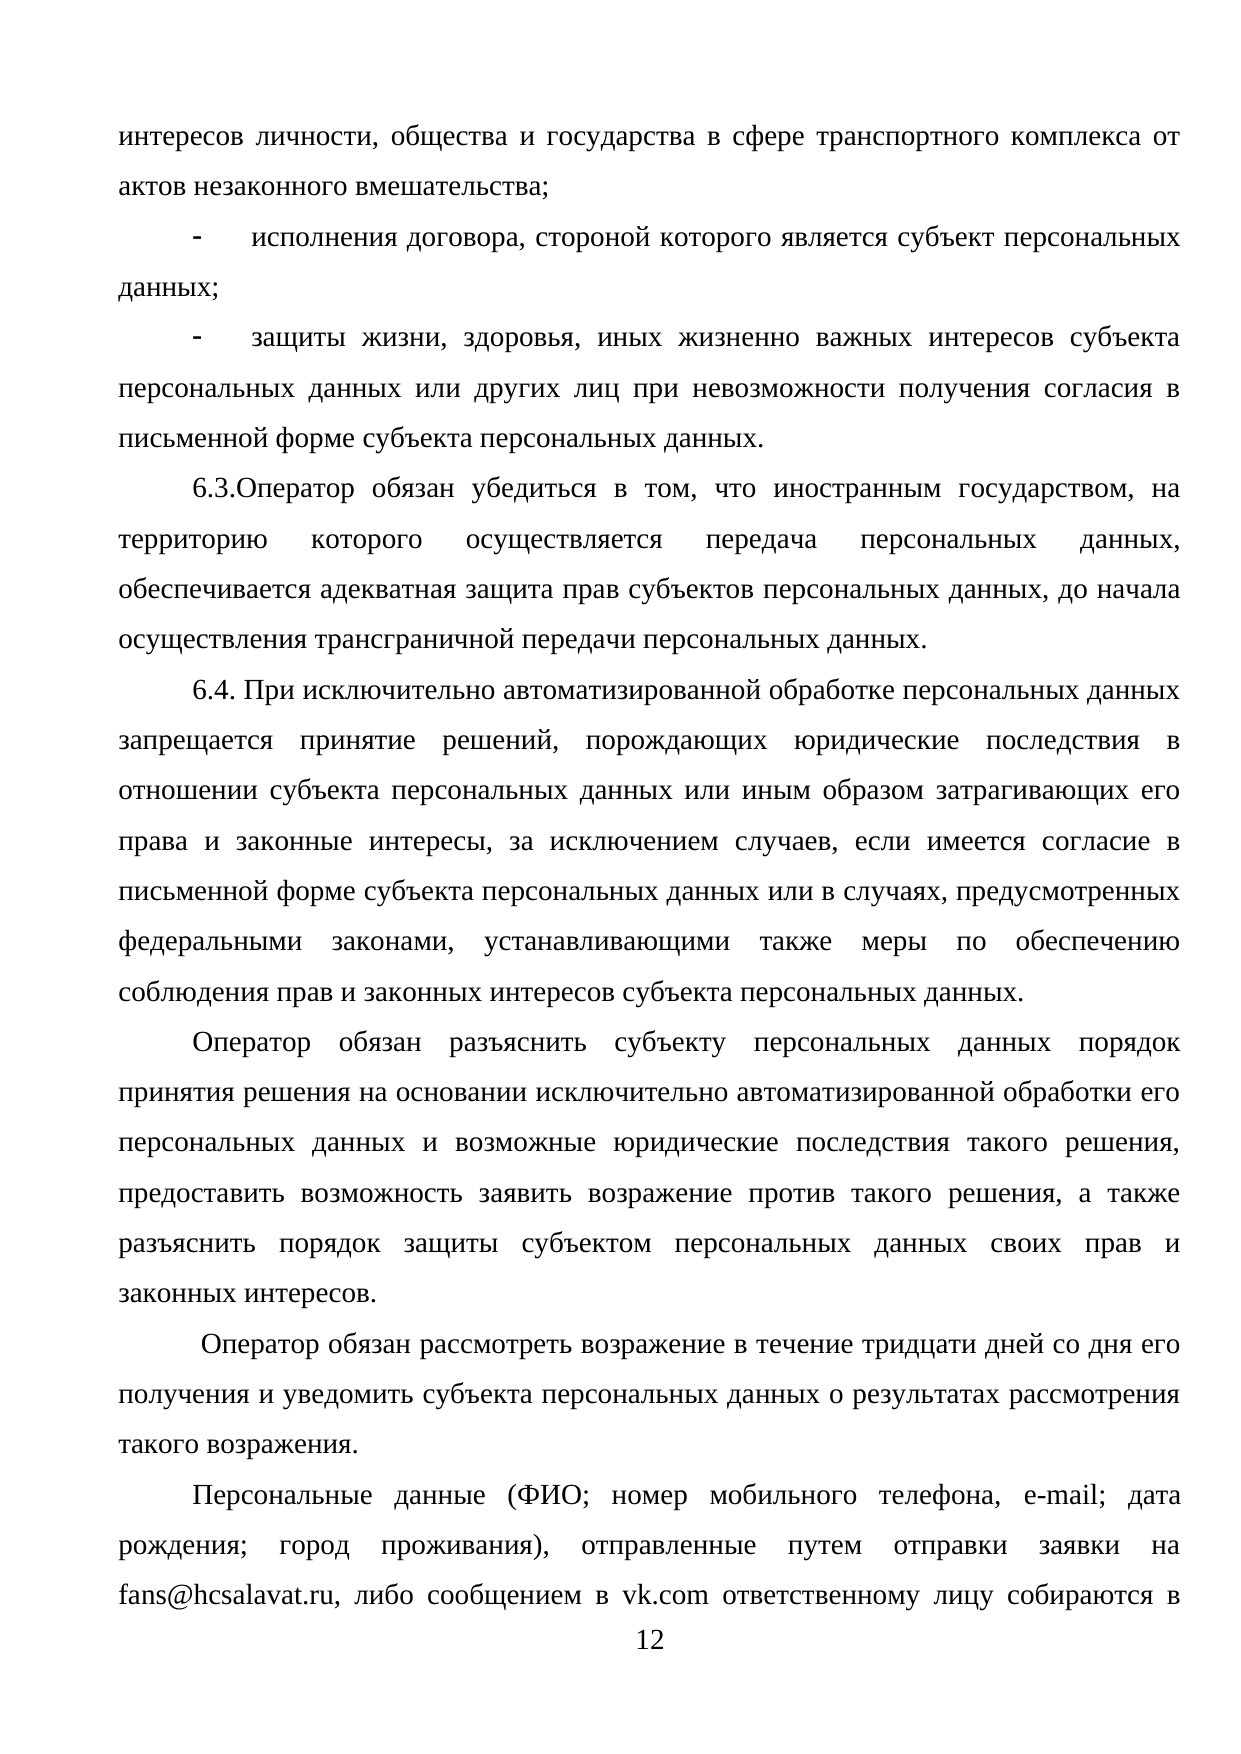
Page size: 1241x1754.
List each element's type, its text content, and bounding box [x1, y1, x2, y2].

list защиты жизни, здоровья, иных жизненно важных интересов субъекта персональных данных или других лиц при невозможности получения согласия в письменной форме субъекта персональных данных. [118, 319, 1181, 454]
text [118, 1477, 1181, 1611]
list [118, 118, 1181, 202]
text 6.4. При исключительно автоматизированной обработке персональных данных запрещается принятие решений, порождающих юридические последствия в отношении субъекта персональных данных или иным образом затрагивающих его права и законные интересы, за исключением случаев, если имеется согласие в письменной форме субъекта персональных данных или в случаях, предусмотренных федеральными законами, устанавливающими также меры по обеспечению соблюдения прав и законных интересов субъекта персональных данных. [118, 672, 1181, 1007]
text Оператор обязан рассмотреть возражение в течение тридцати дней со дня его получения и уведомить субъекта персональных данных о результатах рассмотрения такого возражения. [118, 1326, 1181, 1460]
text Оператор обязан разъяснить субъекту персональных данных порядок принятия решения на основании исключительно автоматизированной обработки его персональных данных и возможные юридические последствия такого решения, предоставить возможность заявить возражение против такого решения, а также разъяснить порядок защиты субъектом персональных данных своих прав и законных интересов. [118, 1024, 1181, 1309]
list исполнения договора, стороной которого является субъект персональных данных; [118, 219, 1181, 303]
text 6.3.Оператор обязан убедиться в том, что иностранным государством, на территорию которого осуществляется передача персональных данных, обеспечивается адекватная защита прав субъектов персональных данных, до начала осуществления трансграничной передачи персональных данных. [118, 471, 1181, 655]
